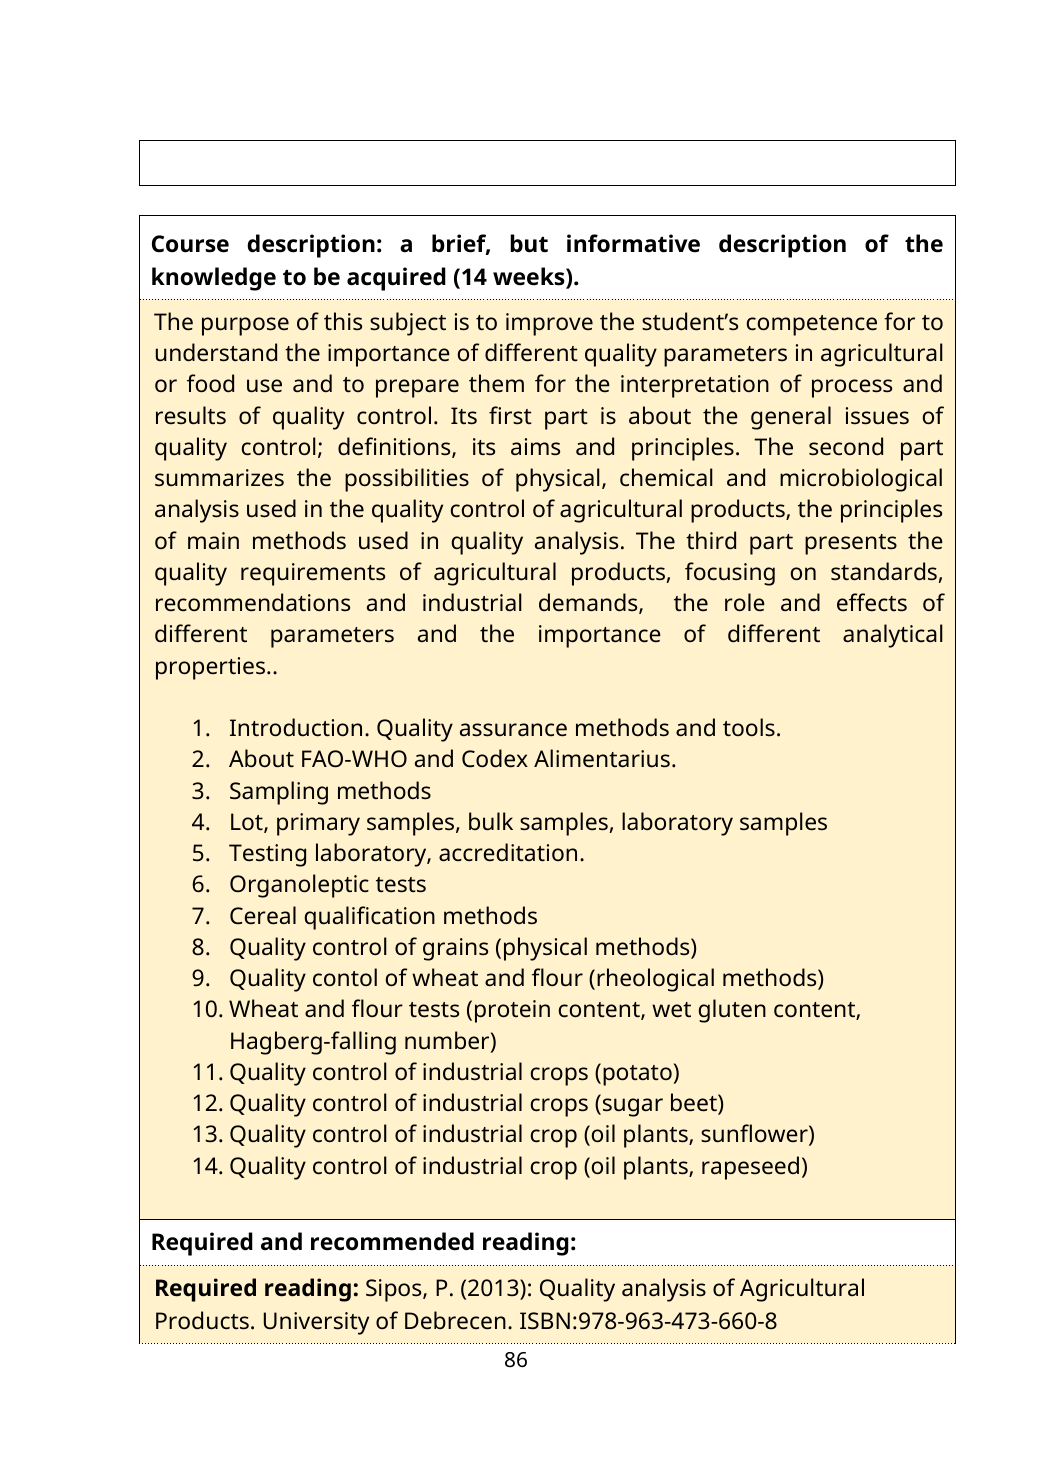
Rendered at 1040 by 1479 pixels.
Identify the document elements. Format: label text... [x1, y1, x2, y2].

table_header Course description: a brief, but informative description of the knowledge to be acquired (14 weeks). [140, 216, 955, 299]
table_cell Required and recommended reading: [140, 1220, 955, 1265]
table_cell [140, 1265, 955, 1343]
table_cell The purpose of this subject is to improve the student’s competence for to understand the importance of different quality parameters in agricultural or food use and to prepare them for the interpretation of process and results of quality control. Its first part is about the general issues of quality control; definitions, its aims and principles. The second part summarizes the possibilities of physical, chemical and microbiological analysis used in the quality control of agricultural products, the principles of main methods used in quality analysis. The third part presents the quality requirements of agricultural products, focusing on standards, recommendations and industrial demands, the role and effects of different parameters and the importance of different analytical properties.. Introduction. Quality assurance methods and tools. About FAO-WHO and Codex Alimentarius. Sampling methods Lot, primary samples, bulk samples, laboratory samples Testing laboratory, accreditation. Organoleptic tests Cereal qualification methods Quality control of grains (physical methods) Quality contol of wheat and flour (rheological methods) Wheat and flour tests (protein content, wet gluten content, Hagberg-falling number) Quality control of industrial crops (potato) Quality control of industrial crops (sugar beet) Quality control of industrial crop (oil plants, sunflower) Quality control of industrial crop (oil plants, rapeseed) [140, 299, 955, 1219]
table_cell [140, 141, 955, 185]
